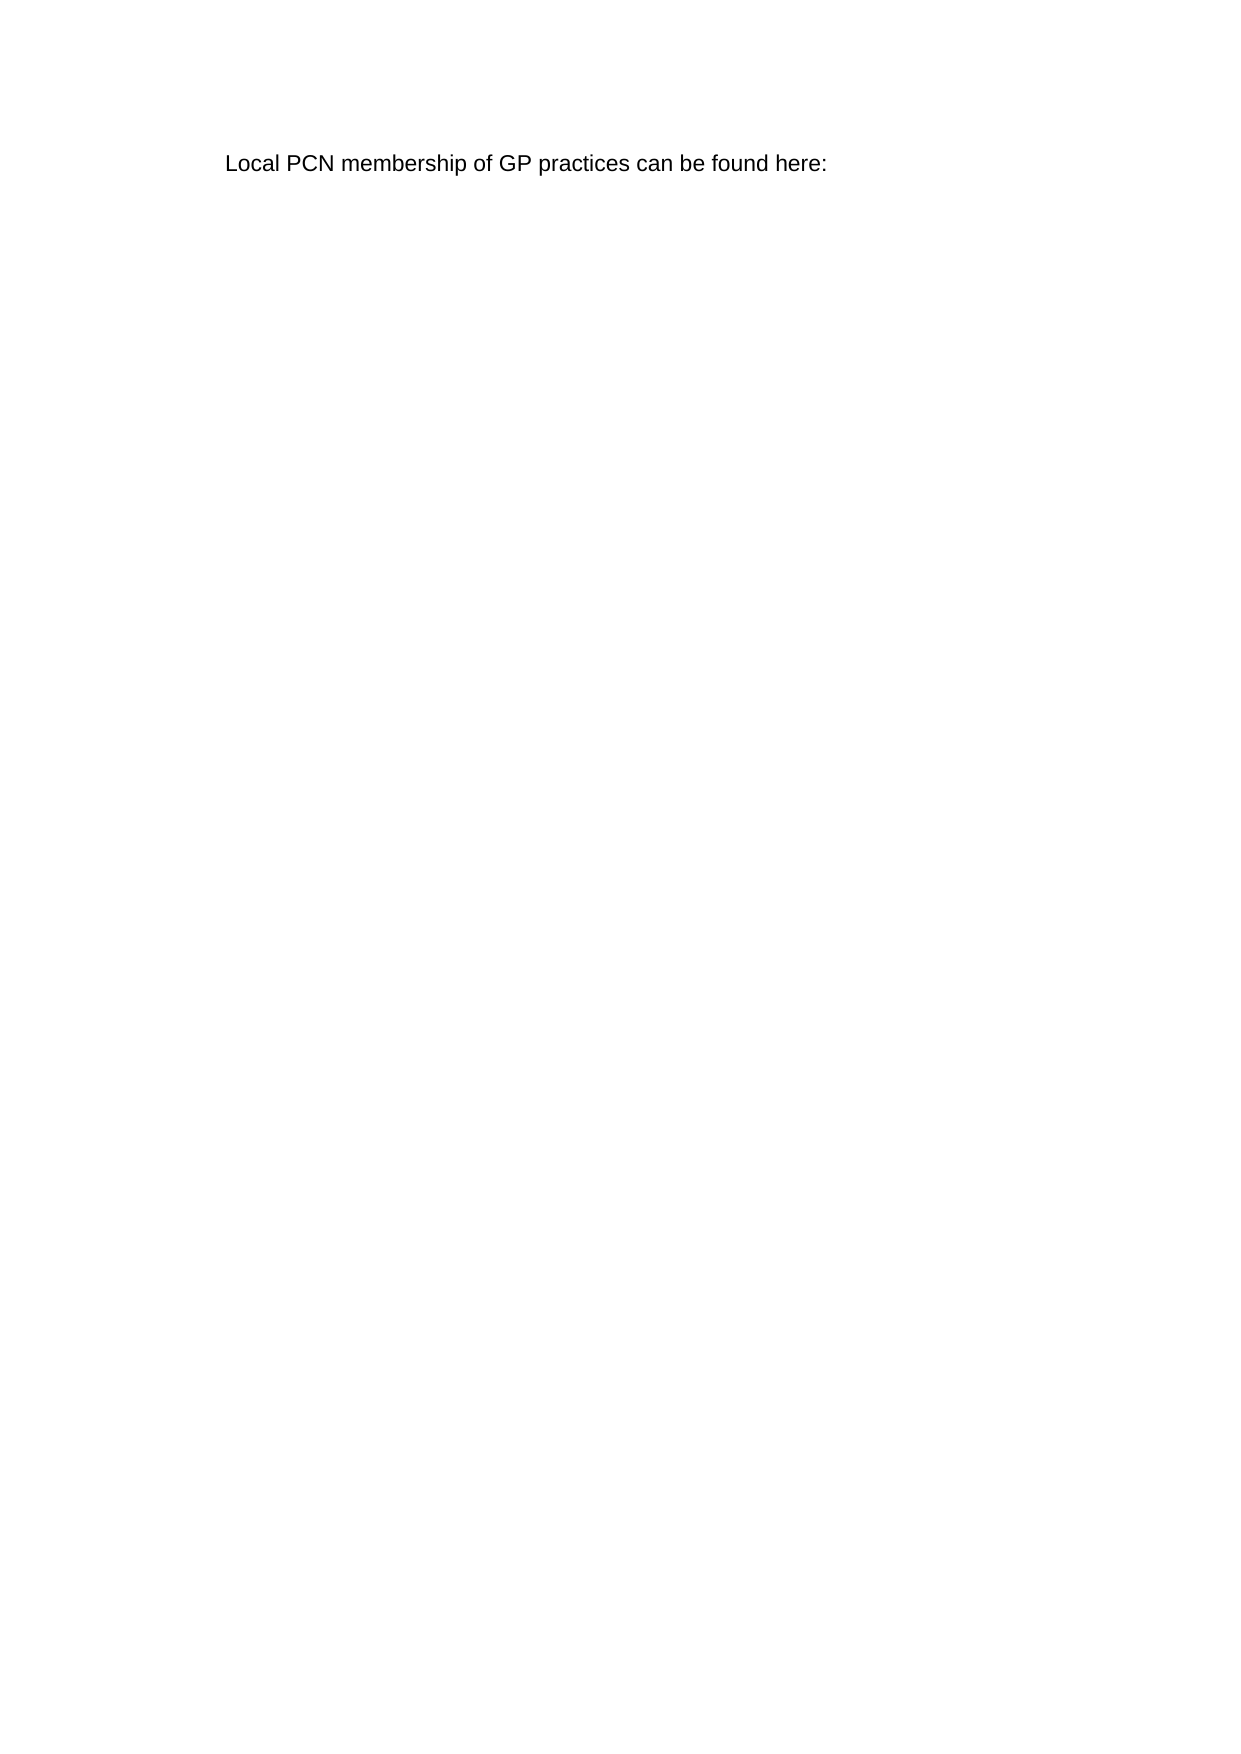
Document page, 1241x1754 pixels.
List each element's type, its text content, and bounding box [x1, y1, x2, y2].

text Local PCN membership of GP practices can be found here: [225, 150, 1090, 176]
